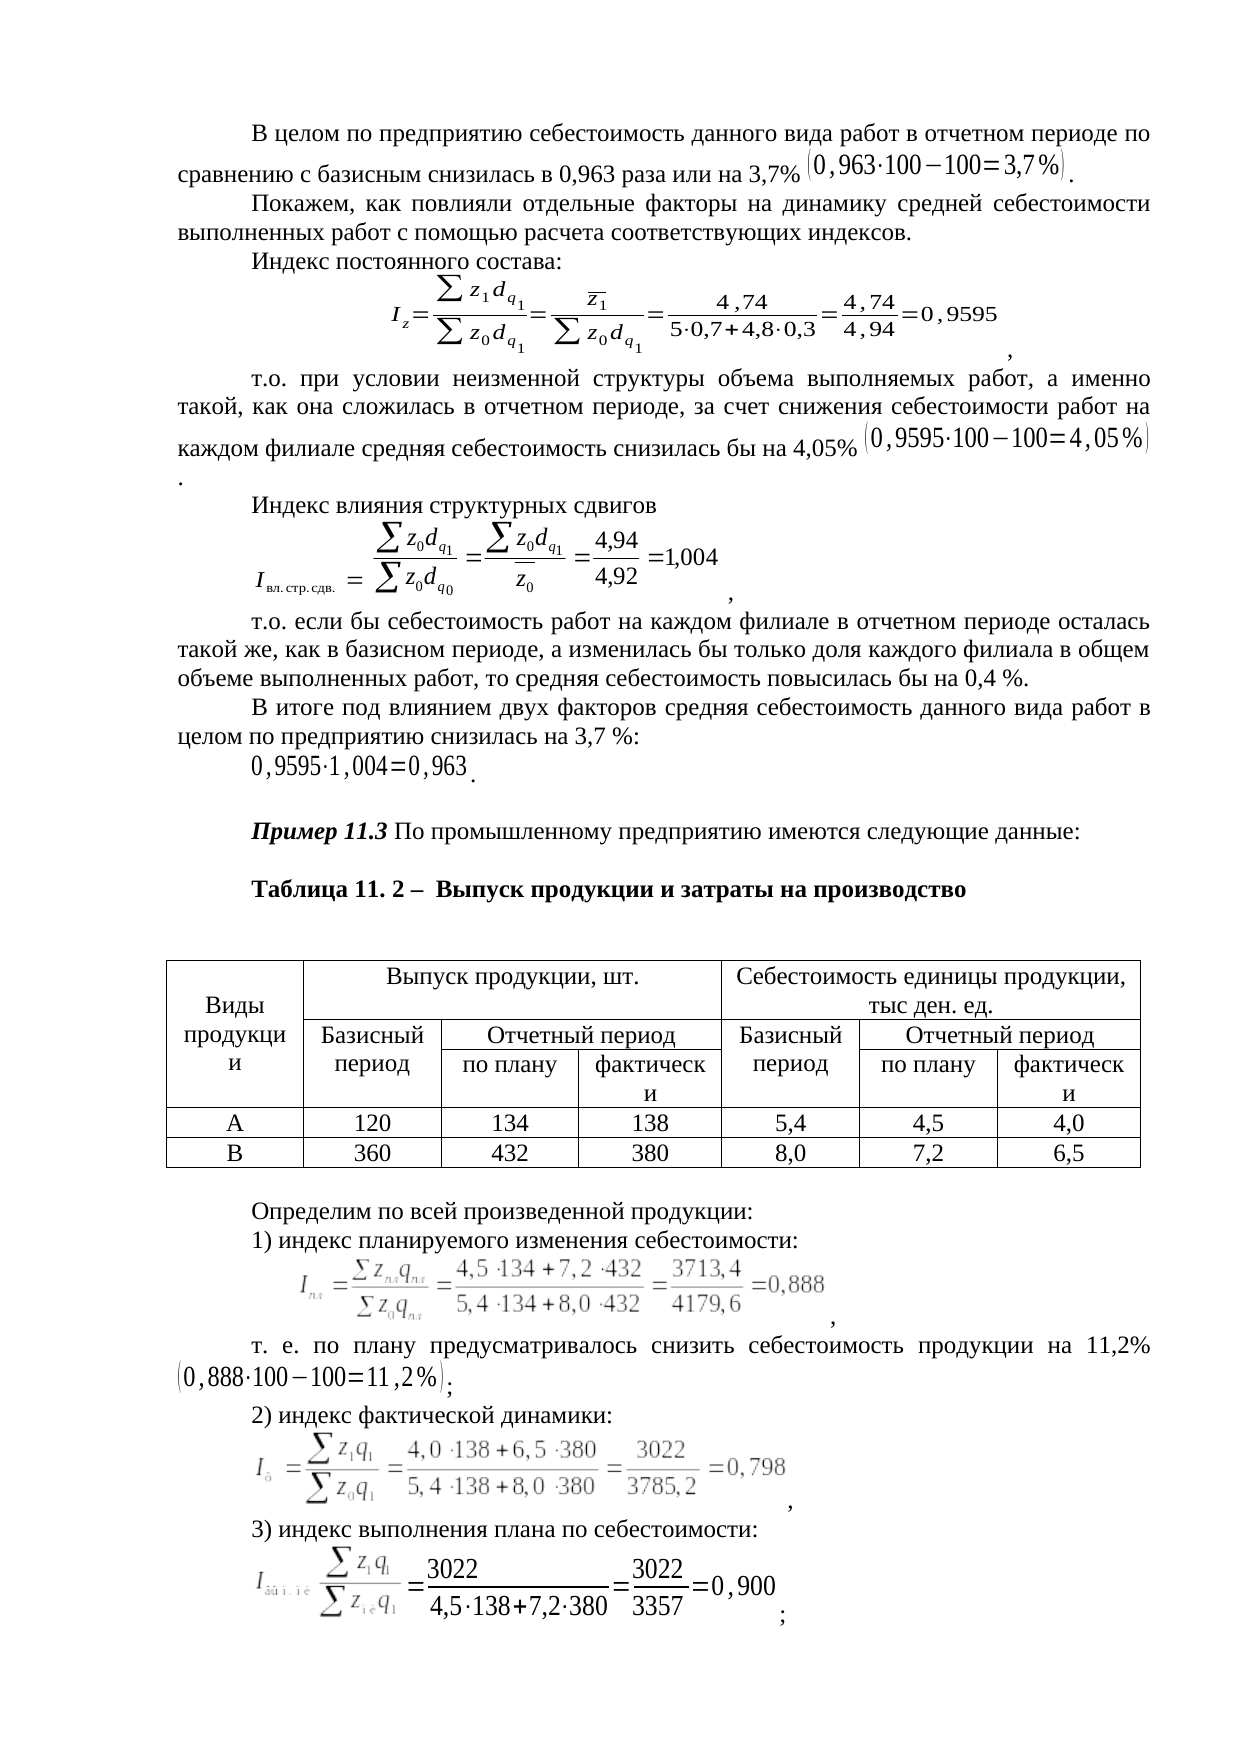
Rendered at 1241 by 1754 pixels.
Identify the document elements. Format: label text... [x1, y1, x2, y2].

table_cell 5,4 [722, 1108, 859, 1137]
table_cell 360 [304, 1138, 441, 1167]
text В итоге под влиянием двух факторов средняя себестоимость данного вида работ в целом по предприятию снизилась на 3,7 %: [177, 692, 1152, 749]
text . [177, 749, 1152, 788]
text Индекс влияния структурных сдвигов [177, 490, 1152, 519]
text 2) индекс фактической динамики: [177, 1400, 1152, 1428]
table_cell 138 [579, 1108, 721, 1137]
table_header Виды продукции [167, 961, 303, 1107]
text , [177, 1254, 1152, 1330]
table_cell по плану [442, 1050, 578, 1107]
table_cell фактически [998, 1050, 1140, 1107]
text т.о. при условии неизменной структуры объема выполняемых работ, а именно такой, как она сложилась в отчетном периоде, за счет снижения себестоимости работ на каждом филиале средняя себестоимость снизилась бы на 4,05% . [177, 363, 1152, 490]
text 3) индекс выполнения плана по себестоимости: [177, 1514, 1152, 1542]
text Покажем, как повлияли отдельные факторы на динамику средней себестоимости выполненных работ с помощью расчета соответствующих индексов. [177, 188, 1152, 246]
text Индекс постоянного состава: [177, 246, 1152, 274]
text т.о. если бы себестоимость работ на каждом филиале в отчетном периоде осталась такой же, как в базисном периоде, а изменилась бы только доля каждого филиала в общем объеме выполненных работ, то средняя себестоимость повысилась бы на 0,4 %. [177, 606, 1152, 692]
table_header Себестоимость единицы продукции, тыс ден. ед. [722, 961, 1140, 1019]
table_cell 8,0 [722, 1138, 859, 1167]
table_cell 120 [304, 1108, 441, 1137]
text Таблица 11. 2 – Выпуск продукции и затраты на производство [177, 874, 1152, 903]
text , [177, 1428, 1152, 1514]
table_header Выпуск продукции, шт. [304, 961, 721, 1019]
table_cell А [167, 1108, 303, 1137]
table_cell Отчетный период [860, 1020, 1140, 1048]
text ; [177, 1542, 1152, 1627]
table_cell 380 [579, 1138, 721, 1167]
table_cell по плану [860, 1050, 997, 1107]
table_cell 432 [442, 1138, 578, 1167]
text Пример 11.3 По промышленному предприятию имеются следующие данные: [177, 816, 1152, 845]
text В целом по предприятию себестоимость данного вида работ в отчетном периоде по сравнению с базисным снизилась в 0,963 раза или на 3,7% . [177, 118, 1152, 188]
table_cell 134 [442, 1108, 578, 1137]
text т. е. по плану предусматривалось снизить себестоимость продукции на 11,2% ; [177, 1330, 1152, 1400]
text , [177, 274, 1152, 363]
table_cell Базисный период [722, 1020, 859, 1107]
text , [177, 519, 1152, 606]
table_cell 4,0 [998, 1108, 1140, 1137]
table_cell 7,2 [860, 1138, 997, 1167]
table_cell фактически [579, 1050, 721, 1107]
text Определим по всей произведенной продукции: [177, 1196, 1152, 1225]
table_cell Отчетный период [442, 1020, 721, 1048]
table_cell 4,5 [860, 1108, 997, 1137]
table_cell Базисный период [304, 1020, 441, 1107]
table_cell В [167, 1138, 303, 1167]
text 1) индекс планируемого изменения себестоимости: [177, 1225, 1152, 1254]
table_cell 6,5 [998, 1138, 1140, 1167]
